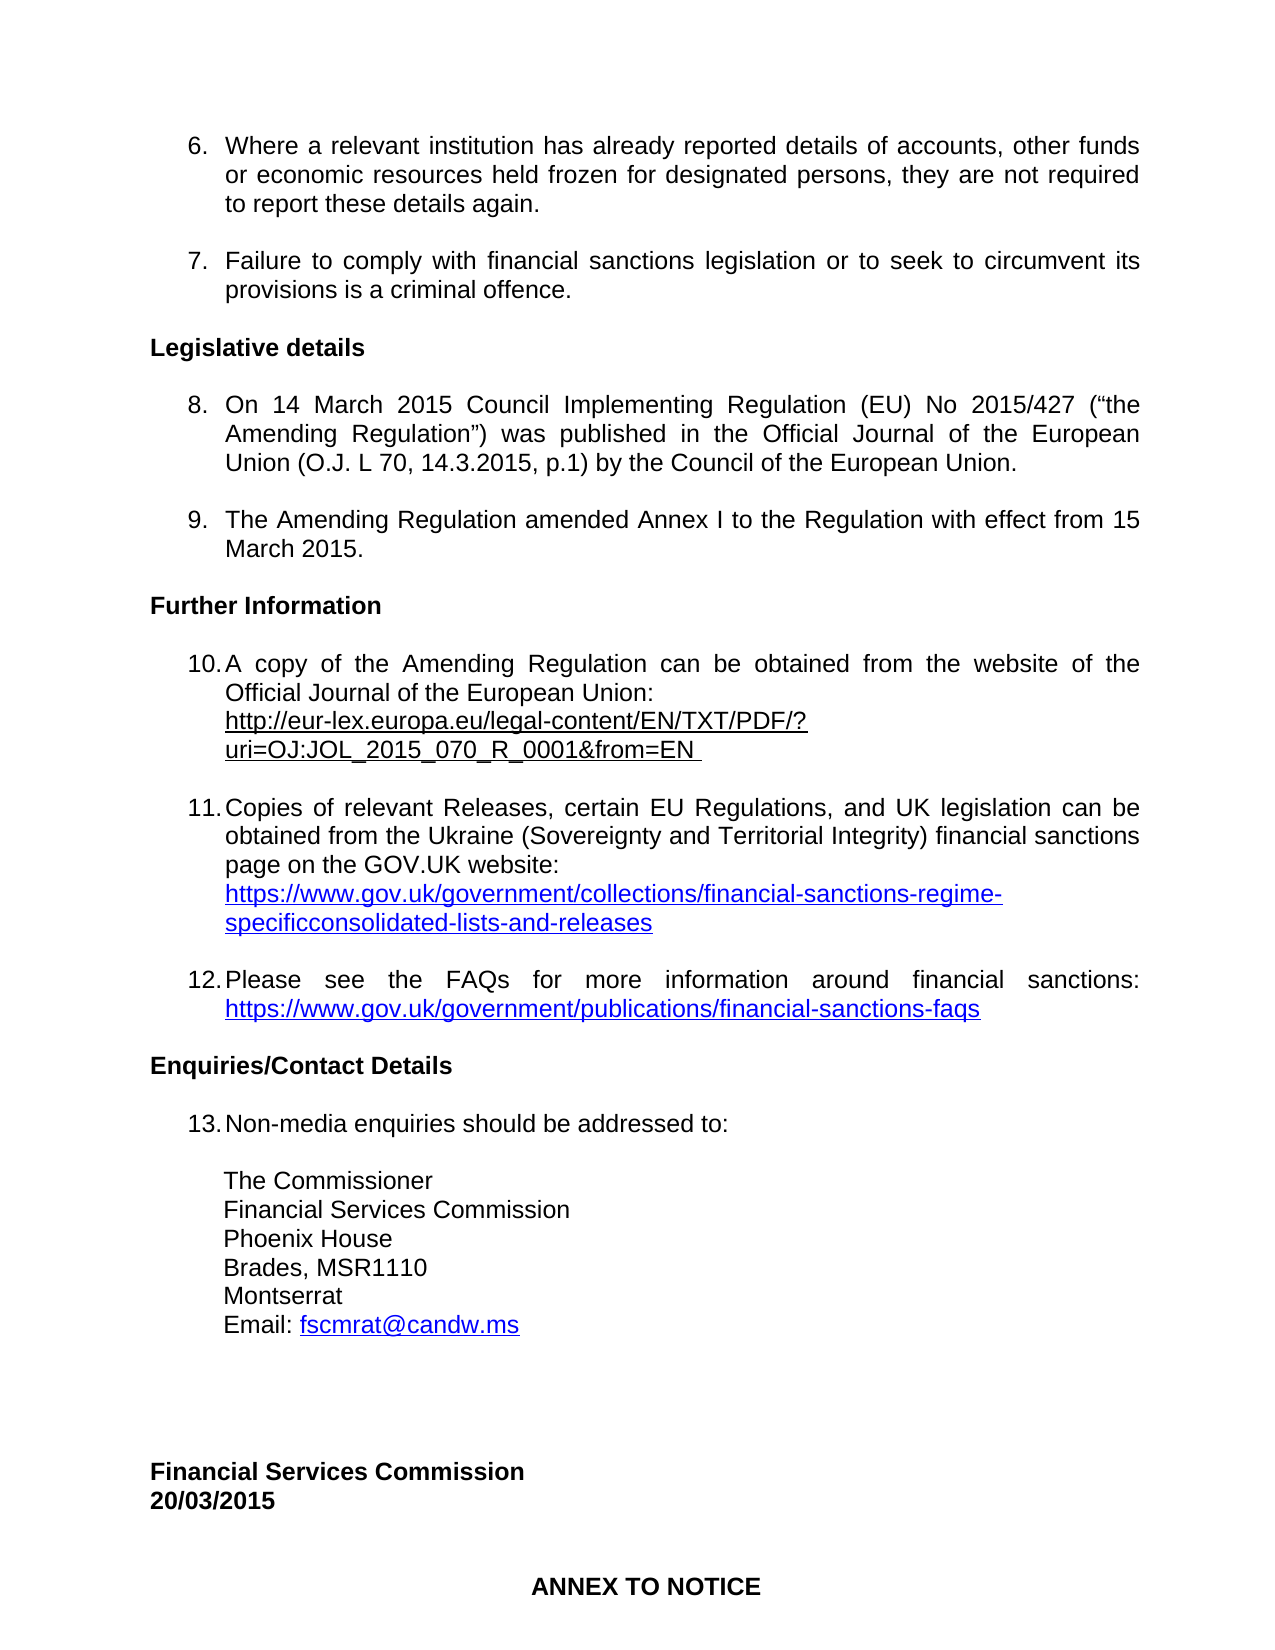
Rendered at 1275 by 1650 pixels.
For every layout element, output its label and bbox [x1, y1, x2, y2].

table_header [139, 131, 1144, 1601]
